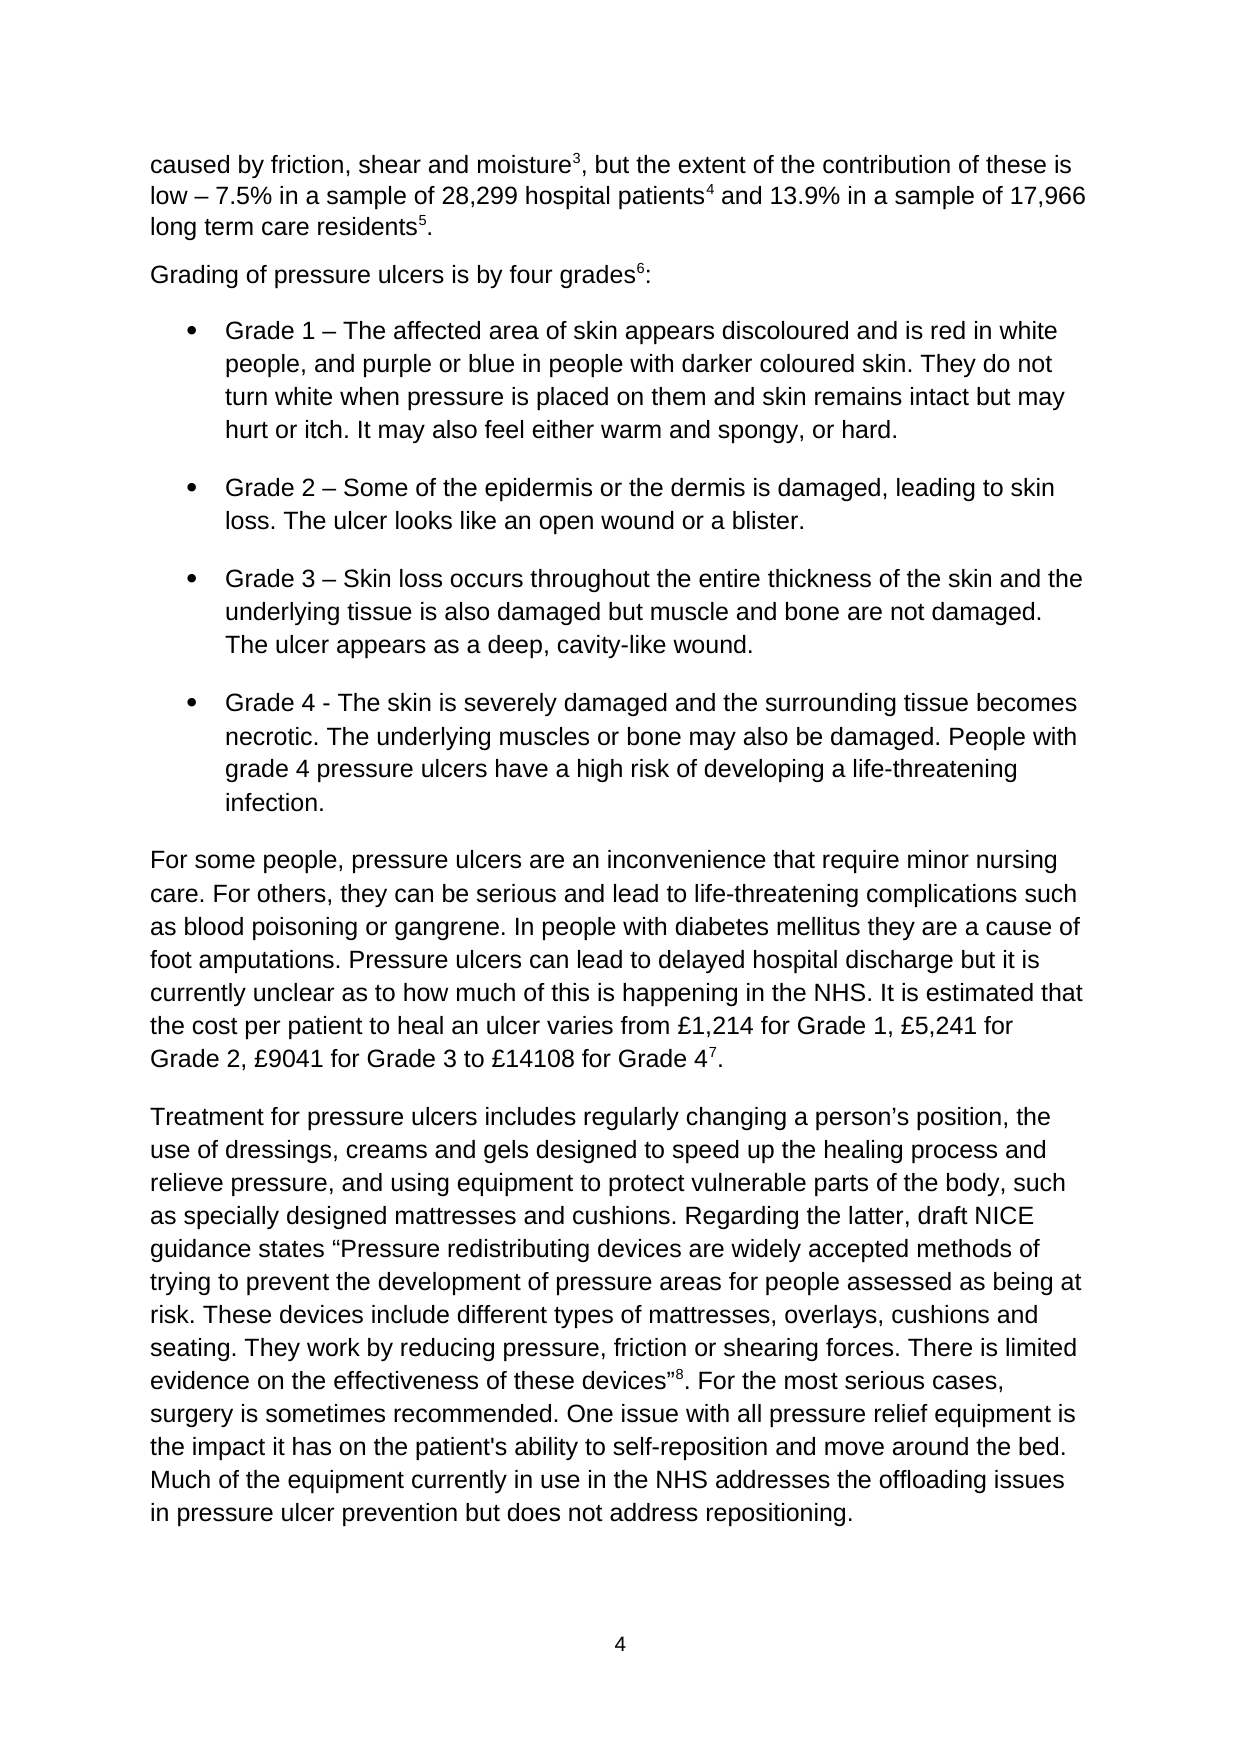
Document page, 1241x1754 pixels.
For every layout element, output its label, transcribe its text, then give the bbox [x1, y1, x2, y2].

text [150, 150, 1090, 241]
text Grading of pressure ulcers is by four grades: [150, 260, 1090, 288]
text For some people, pressure ulcers are an inconvenience that require minor nursing care. For others, they can be serious and lead to life-threatening complications such as blood poisoning or gangrene. In people with diabetes mellitus they are a cause of foot amputations. Pressure ulcers can lead to delayed hospital discharge but it is currently unclear as to how much of this is happening in the NHS. It is estimated that the cost per patient to heal an ulcer varies from £1,214 for Grade 1, £5,241 for Grade 2, £9041 for Grade 3 to £14108 for Grade 4. [150, 846, 1090, 1072]
list Grade 2 – Some of the epidermis or the dermis is damaged, leading to skin loss. The ulcer looks like an open wound or a blister. [187, 473, 1090, 535]
list Grade 1 – The affected area of skin appears discoloured and is red in white people, and purple or blue in people with darker coloured skin. They do not turn white when pressure is placed on them and skin remains intact but may hurt or itch. It may also feel either warm and spongy, or hard. [187, 316, 1090, 444]
list Grade 3 – Skin loss occurs throughout the entire thickness of the skin and the underlying tissue is also damaged but muscle and bone are not damaged. The ulcer appears as a deep, cavity-like wound. [187, 564, 1090, 659]
list Grade 4 - The skin is severely damaged and the surrounding tissue becomes necrotic. The underlying muscles or bone may also be damaged. People with grade 4 pressure ulcers have a high risk of developing a life-threatening infection. [187, 688, 1090, 816]
text Treatment for pressure ulcers includes regularly changing a person’s position, the use of dressings, creams and gels designed to speed up the healing process and relieve pressure, and using equipment to protect vulnerable parts of the body, such as specially designed mattresses and cushions. Regarding the latter, draft NICE guidance states “Pressure redistributing devices are widely accepted methods of trying to prevent the development of pressure areas for people assessed as being at risk. These devices include different types of mattresses, overlays, cushions and seating. They work by reducing pressure, friction or shearing forces. There is limited evidence on the effectiveness of these devices”. For the most serious cases, surgery is sometimes recommended. One issue with all pressure relief equipment is the impact it has on the patient's ability to self-reposition and move around the bed. Much of the equipment currently in use in the NHS addresses the offloading issues in pressure ulcer prevention but does not address repositioning. [150, 1102, 1090, 1527]
